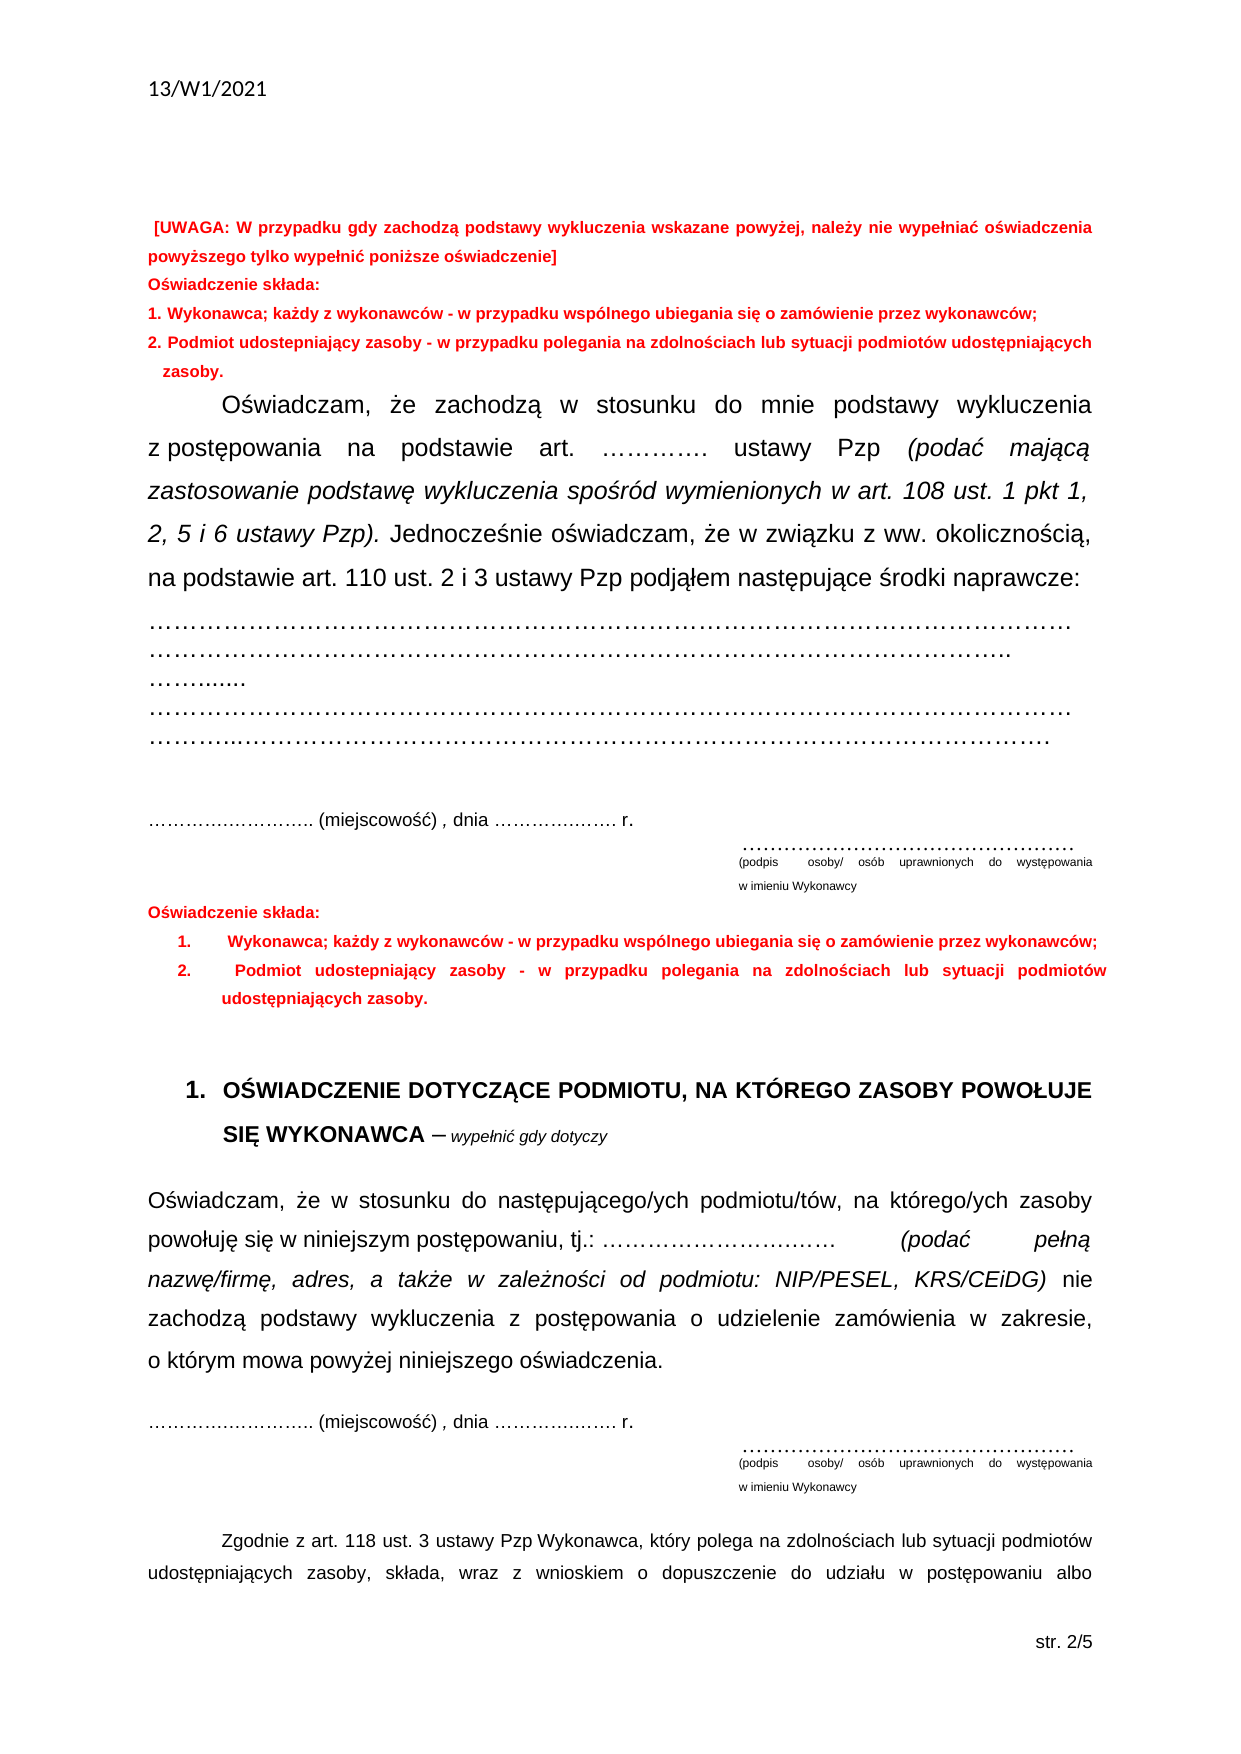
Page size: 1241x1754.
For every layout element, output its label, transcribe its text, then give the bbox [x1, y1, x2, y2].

text (podpis osoby/ osób uprawnionych do występowania w imieniu Wykonawcy [738, 1457, 1093, 1504]
text ………………………………………… [148, 831, 1093, 855]
text Oświadczenie składa: [148, 903, 1093, 922]
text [148, 1529, 1093, 1583]
text [UWAGA: W przypadku gdy zachodzą podstawy wykluczenia wskazane powyżej, należy nie wypełniać oświadczenia powyższego tylko wypełnić poniższe oświadczenie] [148, 218, 1093, 266]
text ………….………….. (miejscowość) , dnia ………….……. r. [148, 807, 1093, 831]
text (podpis osoby/ osób uprawnionych do występowania w imieniu Wykonawcy [738, 855, 1093, 903]
list Podmiot udostepniający zasoby - w przypadku polegania na zdolnościach lub sytuacji podmiotów udostępniających zasoby. [177, 960, 1107, 1008]
text …………………………………………………………………………………………..…….......…………………………………………………………………………………………………………...……………………………………………………………………………………. [148, 634, 1093, 749]
list Podmiot udostepniający zasoby - w przypadku polegania na zdolnościach lub sytuacji podmiotów udostępniających zasoby. [148, 333, 1093, 381]
text ………………………………………… [148, 1432, 1093, 1457]
text Oświadczenie składa: [148, 275, 1093, 294]
list Wykonawca; każdy z wykonawców - w przypadku wspólnego ubiegania się o zamówienie przez wykonawców; [148, 304, 1107, 323]
list OŚWIADCZENIE DOTYCZĄCE PODMIOTU, NA KTÓREGO ZASOBY POWOŁUJE SIĘ WYKONAWCA – wypełnić gdy dotyczy [185, 1075, 1093, 1147]
text ………….………….. (miejscowość) , dnia ………….……. r. [148, 1408, 1093, 1432]
text Oświadczam, że zachodzą w stosunku do mnie podstawy wykluczenia z postępowania na podstawie art. …………. ustawy Pzp (podać mającą zastosowanie podstawę wykluczenia spośród wymienionych w art. 108 ust. 1 pkt 1, 2, 5 i 6 ustawy Pzp). Jednocześnie oświadczam, że w związku z ww. okolicznością, na podstawie art. 110 ust. 2 i 3 ustawy Pzp podjąłem następujące środki naprawcze: [148, 390, 1093, 591]
list Wykonawca; każdy z wykonawców - w przypadku wspólnego ubiegania się o zamówienie przez wykonawców; [177, 932, 1107, 951]
text Oświadczam, że w stosunku do następującego/ych podmiotu/tów, na którego/ych zasoby powołuję się w niniejszym postępowaniu, tj.: …………………….…… (podać pełną nazwę/firmę, adres, a także w zależności od podmiotu: NIP/PESEL, KRS/CEiDG) nie zachodzą podstawy wykluczenia z postępowania o udzielenie zamówienia w zakresie, o którym mowa powyżej niniejszego oświadczenia. [148, 1187, 1093, 1373]
text ………………………………………………………………………………………………… [148, 606, 1093, 634]
